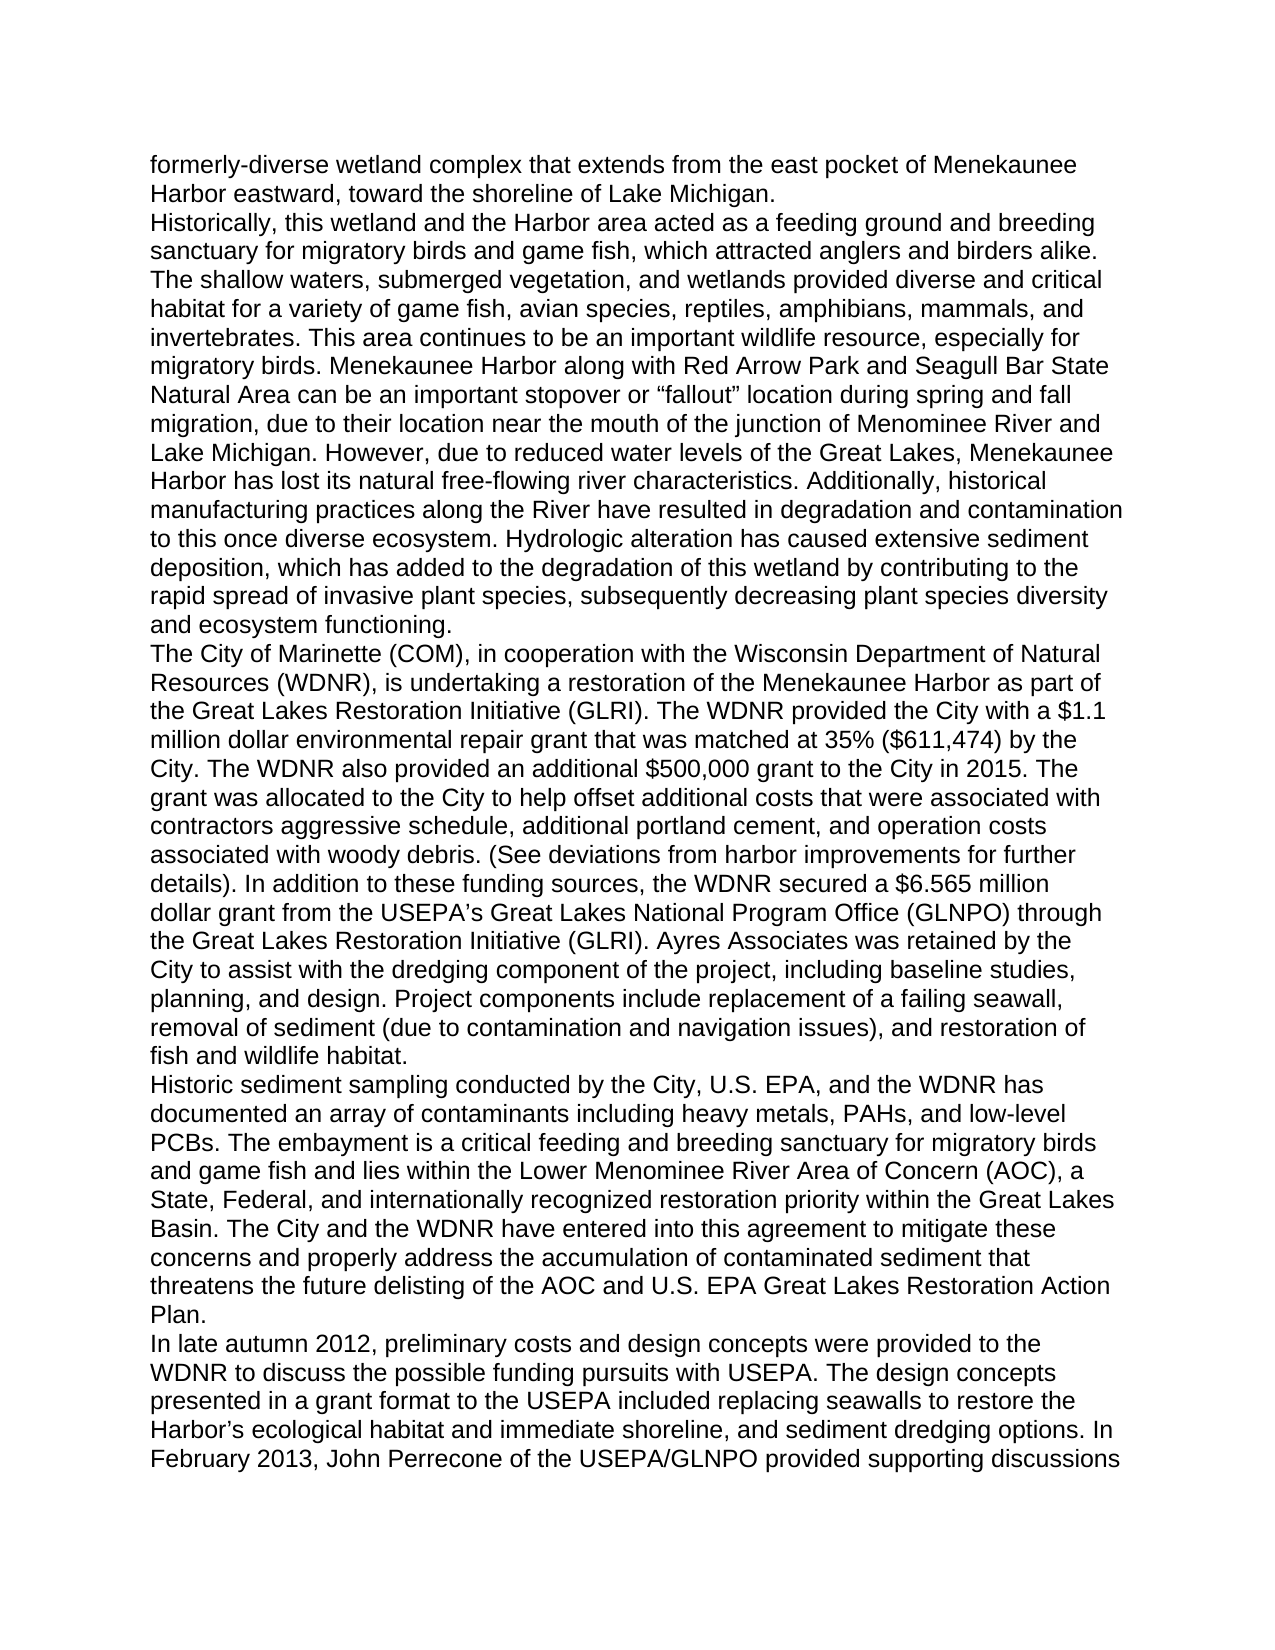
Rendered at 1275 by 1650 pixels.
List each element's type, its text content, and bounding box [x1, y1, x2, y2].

text formerly-diverse wetland complex that extends from the east pocket of Menekaunee [150, 150, 1125, 179]
text Plan. [150, 1300, 1125, 1329]
text Natural Area can be an important stopover or “fallout” location during spring and fall [150, 380, 1125, 409]
text and game fish and lies within the Lower Menominee River Area of Concern (AOC), a [150, 1156, 1125, 1185]
text deposition, which has added to the degradation of this wetland by contributing to the [150, 552, 1125, 581]
text migratory birds. Menekaunee Harbor along with Red Arrow Park and Seagull Bar State [150, 351, 1125, 380]
text PCBs. The embayment is a critical feeding and breeding sanctuary for migratory birds [150, 1127, 1125, 1156]
text In late autumn 2012, preliminary costs and design concepts were provided to the [150, 1329, 1125, 1357]
text million dollar environmental repair grant that was matched at 35% ($611,474) by the [150, 725, 1125, 754]
text documented an array of contaminants including heavy metals, PAHs, and low-level [150, 1099, 1125, 1127]
text habitat for a variety of game fish, avian species, reptiles, amphibians, mammals, and [150, 294, 1125, 322]
text details). In addition to these funding sources, the WDNR secured a $6.565 million [150, 869, 1125, 897]
text presented in a grant format to the USEPA included replacing seawalls to restore the [150, 1386, 1125, 1415]
text grant was allocated to the City to help offset additional costs that were associated with [150, 782, 1125, 811]
text Harbor’s ecological habitat and immediate shoreline, and sediment dredging options. In [150, 1415, 1125, 1444]
text manufacturing practices along the River have resulted in degradation and contamination [150, 495, 1125, 524]
text State, Federal, and internationally recognized restoration priority within the Great Lakes [150, 1185, 1125, 1214]
text dollar grant from the USEPA’s Great Lakes National Program Office (GLNPO) through [150, 897, 1125, 926]
text migration, due to their location near the mouth of the junction of Menominee River and [150, 409, 1125, 437]
text City. The WDNR also provided an additional $500,000 grant to the City in 2015. The [150, 754, 1125, 782]
text the Great Lakes Restoration Initiative (GLRI). Ayres Associates was retained by the [150, 926, 1125, 955]
text associated with woody debris. (See deviations from harbor improvements for further [150, 840, 1125, 869]
text the Great Lakes Restoration Initiative (GLRI). The WDNR provided the City with a $1.1 [150, 696, 1125, 725]
text invertebrates. This area continues to be an important wildlife resource, especially for [150, 322, 1125, 351]
text removal of sediment (due to contamination and navigation issues), and restoration of [150, 1012, 1125, 1041]
text rapid spread of invasive plant species, subsequently decreasing plant species diversity [150, 581, 1125, 610]
text The City of Marinette (COM), in cooperation with the Wisconsin Department of Natural [150, 639, 1125, 667]
text WDNR to discuss the possible funding pursuits with USEPA. The design concepts [150, 1357, 1125, 1386]
text concerns and properly address the accumulation of contaminated sediment that [150, 1242, 1125, 1271]
text fish and wildlife habitat. [150, 1041, 1125, 1070]
text Historically, this wetland and the Harbor area acted as a feeding ground and breeding [150, 207, 1125, 236]
text Basin. The City and the WDNR have entered into this agreement to mitigate these [150, 1214, 1125, 1242]
text Harbor has lost its natural free-flowing river characteristics. Additionally, historical [150, 466, 1125, 495]
text and ecosystem functioning. [150, 610, 1125, 639]
text threatens the future delisting of the AOC and U.S. EPA Great Lakes Restoration Action [150, 1271, 1125, 1300]
text to this once diverse ecosystem. Hydrologic alteration has caused extensive sediment [150, 524, 1125, 552]
text planning, and design. Project components include replacement of a failing seawall, [150, 984, 1125, 1012]
text sanctuary for migratory birds and game fish, which attracted anglers and birders alike. [150, 236, 1125, 265]
text Harbor eastward, toward the shoreline of Lake Michigan. [150, 179, 1125, 207]
text The shallow waters, submerged vegetation, and wetlands provided diverse and critical [150, 265, 1125, 294]
text Historic sediment sampling conducted by the City, U.S. EPA, and the WDNR has [150, 1070, 1125, 1099]
text Resources (WDNR), is undertaking a restoration of the Menekaunee Harbor as part of [150, 667, 1125, 696]
text City to assist with the dredging component of the project, including baseline studies, [150, 955, 1125, 984]
text contractors aggressive schedule, additional portland cement, and operation costs [150, 811, 1125, 840]
text February 2013, John Perrecone of the USEPA/GLNPO provided supporting discussions [150, 1444, 1125, 1472]
text Lake Michigan. However, due to reduced water levels of the Great Lakes, Menekaunee [150, 437, 1125, 466]
